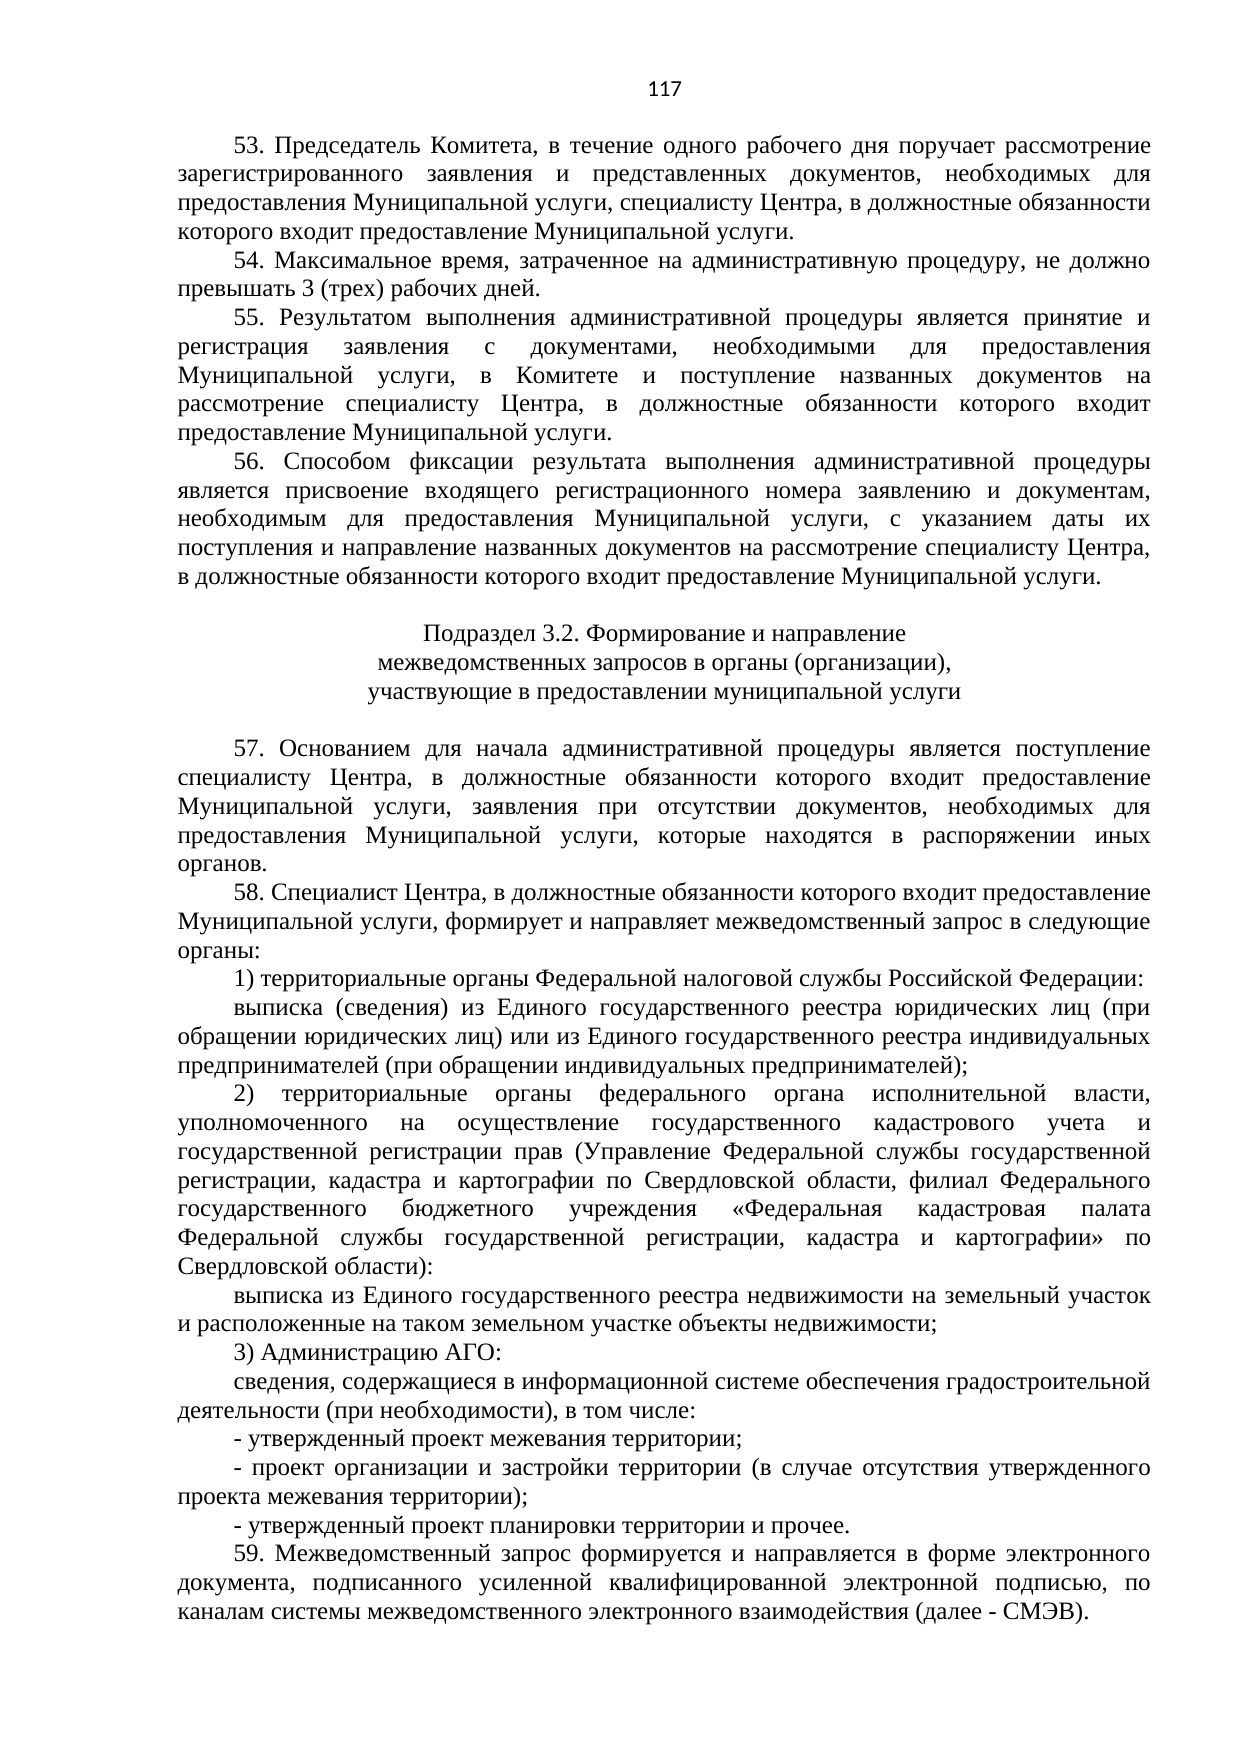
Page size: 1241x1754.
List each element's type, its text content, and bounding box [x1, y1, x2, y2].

title участвующие в предоставлении муниципальной услуги [177, 676, 1152, 705]
text 56. Способом фиксации результата выполнения административной процедуры является присвоение входящего регистрационного номера заявлению и документам, необходимым для предоставления Муниципальной услуги, с указанием даты их поступления и направление названных документов на рассмотрение специалисту Центра, в должностные обязанности которого входит предоставление Муниципальной услуги. [177, 446, 1152, 590]
text 54. Максимальное время, затраченное на административную процедуру, не должно превышать 3 (трех) рабочих дней. [177, 245, 1152, 302]
text 1) территориальные органы Федеральной налоговой службы Российской Федерации: [177, 963, 1152, 992]
text 53. Председатель Комитета, в течение одного рабочего дня поручает рассмотрение зарегистрированного заявления и представленных документов, необходимых для предоставления Муниципальной услуги, специалисту Центра, в должностные обязанности которого входит предоставление Муниципальной услуги. [177, 130, 1152, 245]
text выписка (сведения) из Единого государственного реестра юридических лиц (при обращении юридических лиц) или из Единого государственного реестра индивидуальных предпринимателей (при обращении индивидуальных предпринимателей); [177, 992, 1152, 1078]
text 58. Специалист Центра, в должностные обязанности которого входит предоставление Муниципальной услуги, формирует и направляет межведомственный запрос в следующие органы: [177, 877, 1152, 963]
text выписка из Единого государственного реестра недвижимости на земельный участок и расположенные на таком земельном участке объекты недвижимости; [177, 1280, 1152, 1337]
text - утвержденный проект межевания территории; [177, 1423, 1152, 1452]
title Подраздел 3.2. Формирование и направление [177, 618, 1152, 647]
text 55. Результатом выполнения административной процедуры является принятие и регистрация заявления с документами, необходимыми для предоставления Муниципальной услуги, в Комитете и поступление названных документов на рассмотрение специалисту Центра, в должностные обязанности которого входит предоставление Муниципальной услуги. [177, 302, 1152, 446]
title межведомственных запросов в органы (организации), [177, 647, 1152, 676]
text 59. Межведомственный запрос формируется и направляется в форме электронного документа, подписанного усиленной квалифицированной электронной подписью, по каналам системы межведомственного электронного взаимодействия (далее - СМЭВ). [177, 1538, 1152, 1625]
text сведения, содержащиеся в информационной системе обеспечения градостроительной деятельности (при необходимости), в том числе: [177, 1366, 1152, 1423]
text 57. Основанием для начала административной процедуры является поступление специалисту Центра, в должностные обязанности которого входит предоставление Муниципальной услуги, заявления при отсутствии документов, необходимых для предоставления Муниципальной услуги, которые находятся в распоряжении иных органов. [177, 733, 1152, 877]
text - проект организации и застройки территории (в случае отсутствия утвержденного проекта межевания территории); [177, 1452, 1152, 1510]
text - утвержденный проект планировки территории и прочее. [177, 1510, 1152, 1538]
text 3) Администрацию АГО: [177, 1337, 1152, 1366]
text 2) территориальные органы федерального органа исполнительной власти, уполномоченного на осуществление государственного кадастрового учета и государственной регистрации прав (Управление Федеральной службы государственной регистрации, кадастра и картографии по Свердловской области, филиал Федерального государственного бюджетного учреждения «Федеральная кадастровая палата Федеральной службы государственной регистрации, кадастра и картографии» по Свердловской области): [177, 1078, 1152, 1280]
